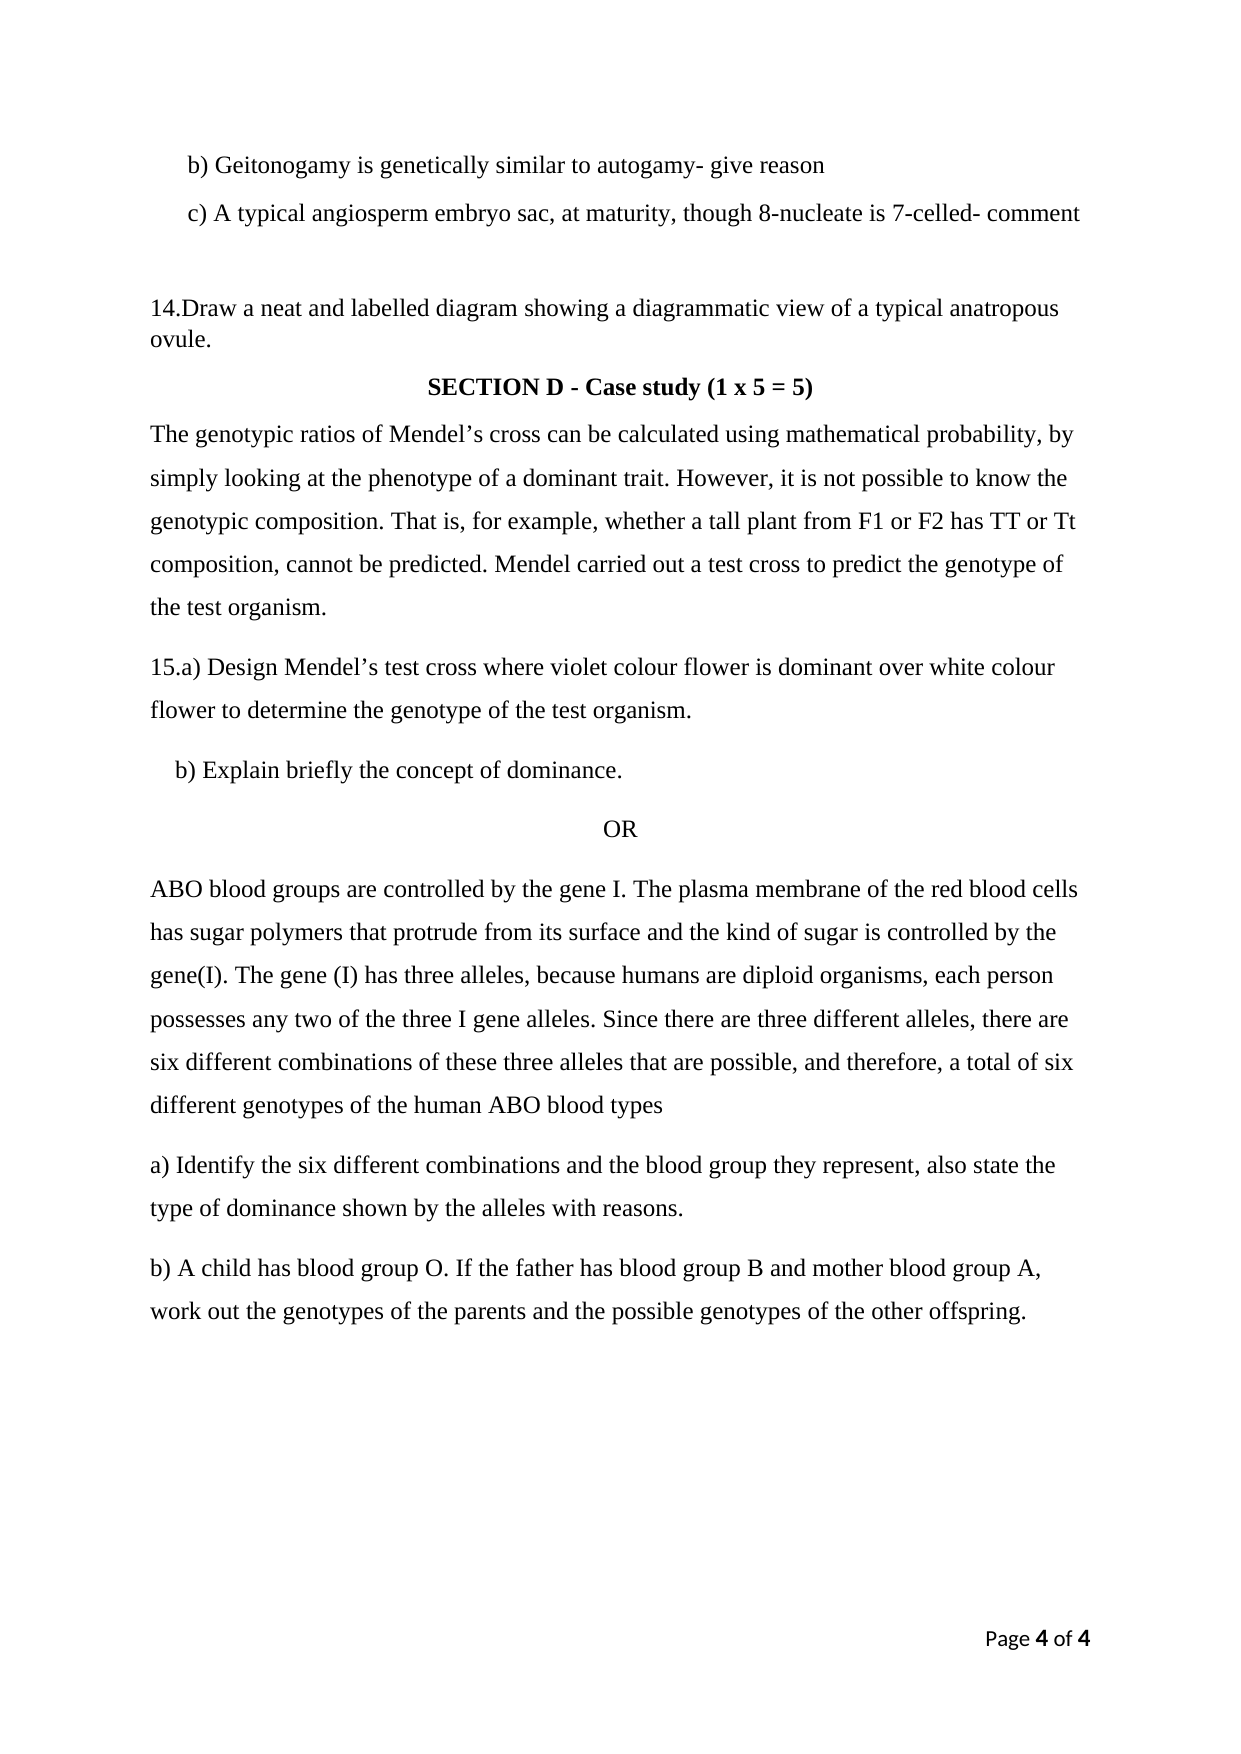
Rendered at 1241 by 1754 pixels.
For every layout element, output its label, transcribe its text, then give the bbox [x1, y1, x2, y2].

text OR [150, 814, 1090, 843]
text 15.a) Design Mendel’s test cross where violet colour flower is dominant over white colour flower to determine the genotype of the test organism. [150, 652, 1090, 724]
text The genotypic ratios of Mendel’s cross can be calculated using mathematical probability, by simply looking at the phenotype of a dominant trait. However, it is not possible to know the genotypic composition. That is, for example, whether a tall plant from F1 or F2 has TT or Tt composition, cannot be predicted. Mendel carried out a test cross to predict the genotype of the test organism. [150, 419, 1090, 621]
text c) A typical angiosperm embryo sac, at maturity, though 8-nucleate is 7-celled- comment [150, 198, 1090, 226]
text b) A child has blood group O. If the father has blood group B and mother blood group A, work out the genotypes of the parents and the possible genotypes of the other offspring. [150, 1253, 1090, 1324]
text SECTION D - Case study (1 x 5 = 5) [150, 372, 1090, 401]
text ABO blood groups are controlled by the gene I. The plasma membrane of the red blood cells has sugar polymers that protrude from its surface and the kind of sugar is controlled by the gene(I). The gene (I) has three alleles, because humans are diploid organisms, each person possesses any two of the three I gene alleles. Since there are three different alleles, there are six different combinations of these three alleles that are possible, and therefore, a total of six different genotypes of the human ABO blood types [150, 874, 1090, 1119]
text b) Explain briefly the concept of dominance. [150, 755, 1090, 783]
text a) Identify the six different combinations and the blood group they represent, also state the type of dominance shown by the alleles with reasons. [150, 1150, 1090, 1222]
text b) Geitonogamy is genetically similar to autogamy- give reason [150, 150, 1090, 179]
text 14.Draw a neat and labelled diagram showing a diagrammatic view of a typical anatropous ovule. [150, 293, 1090, 353]
